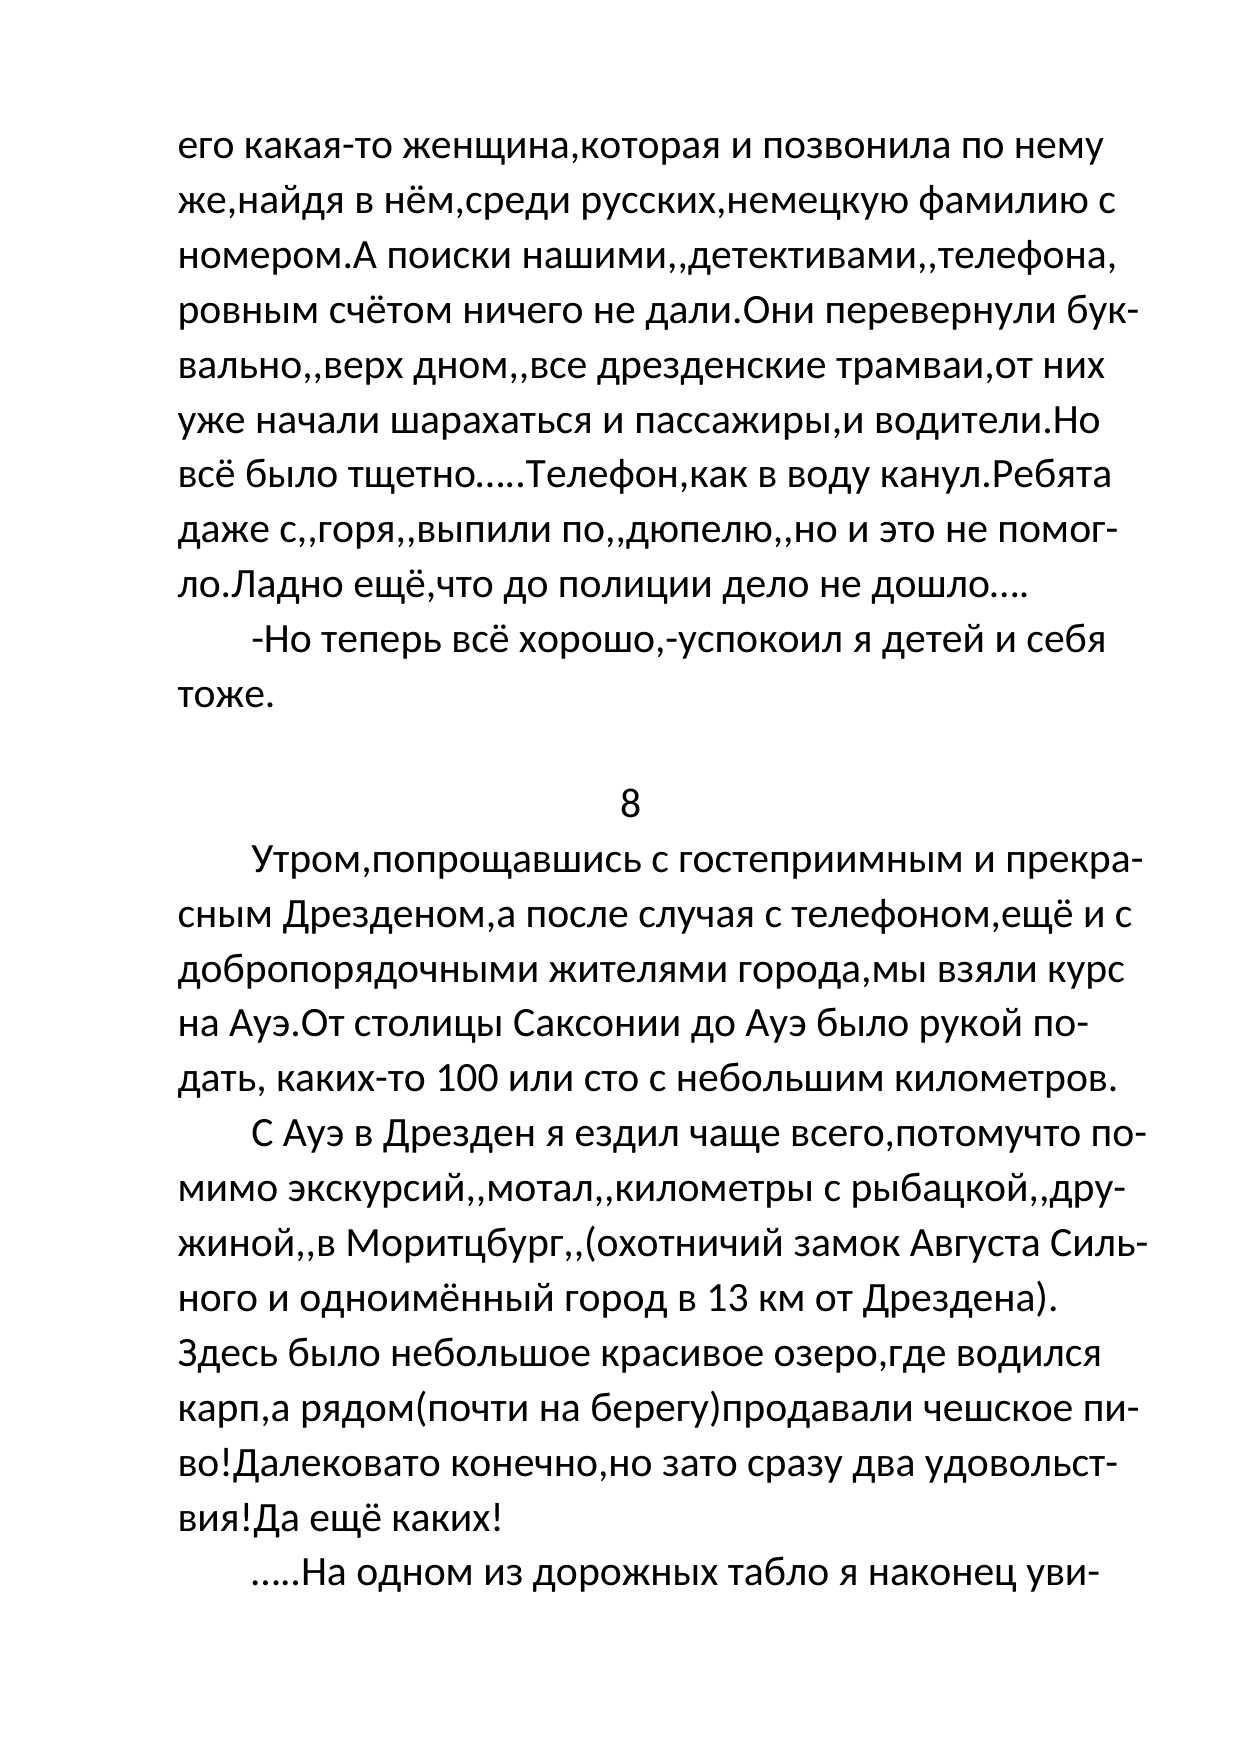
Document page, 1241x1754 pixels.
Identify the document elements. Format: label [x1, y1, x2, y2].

text [177, 118, 1152, 1596]
